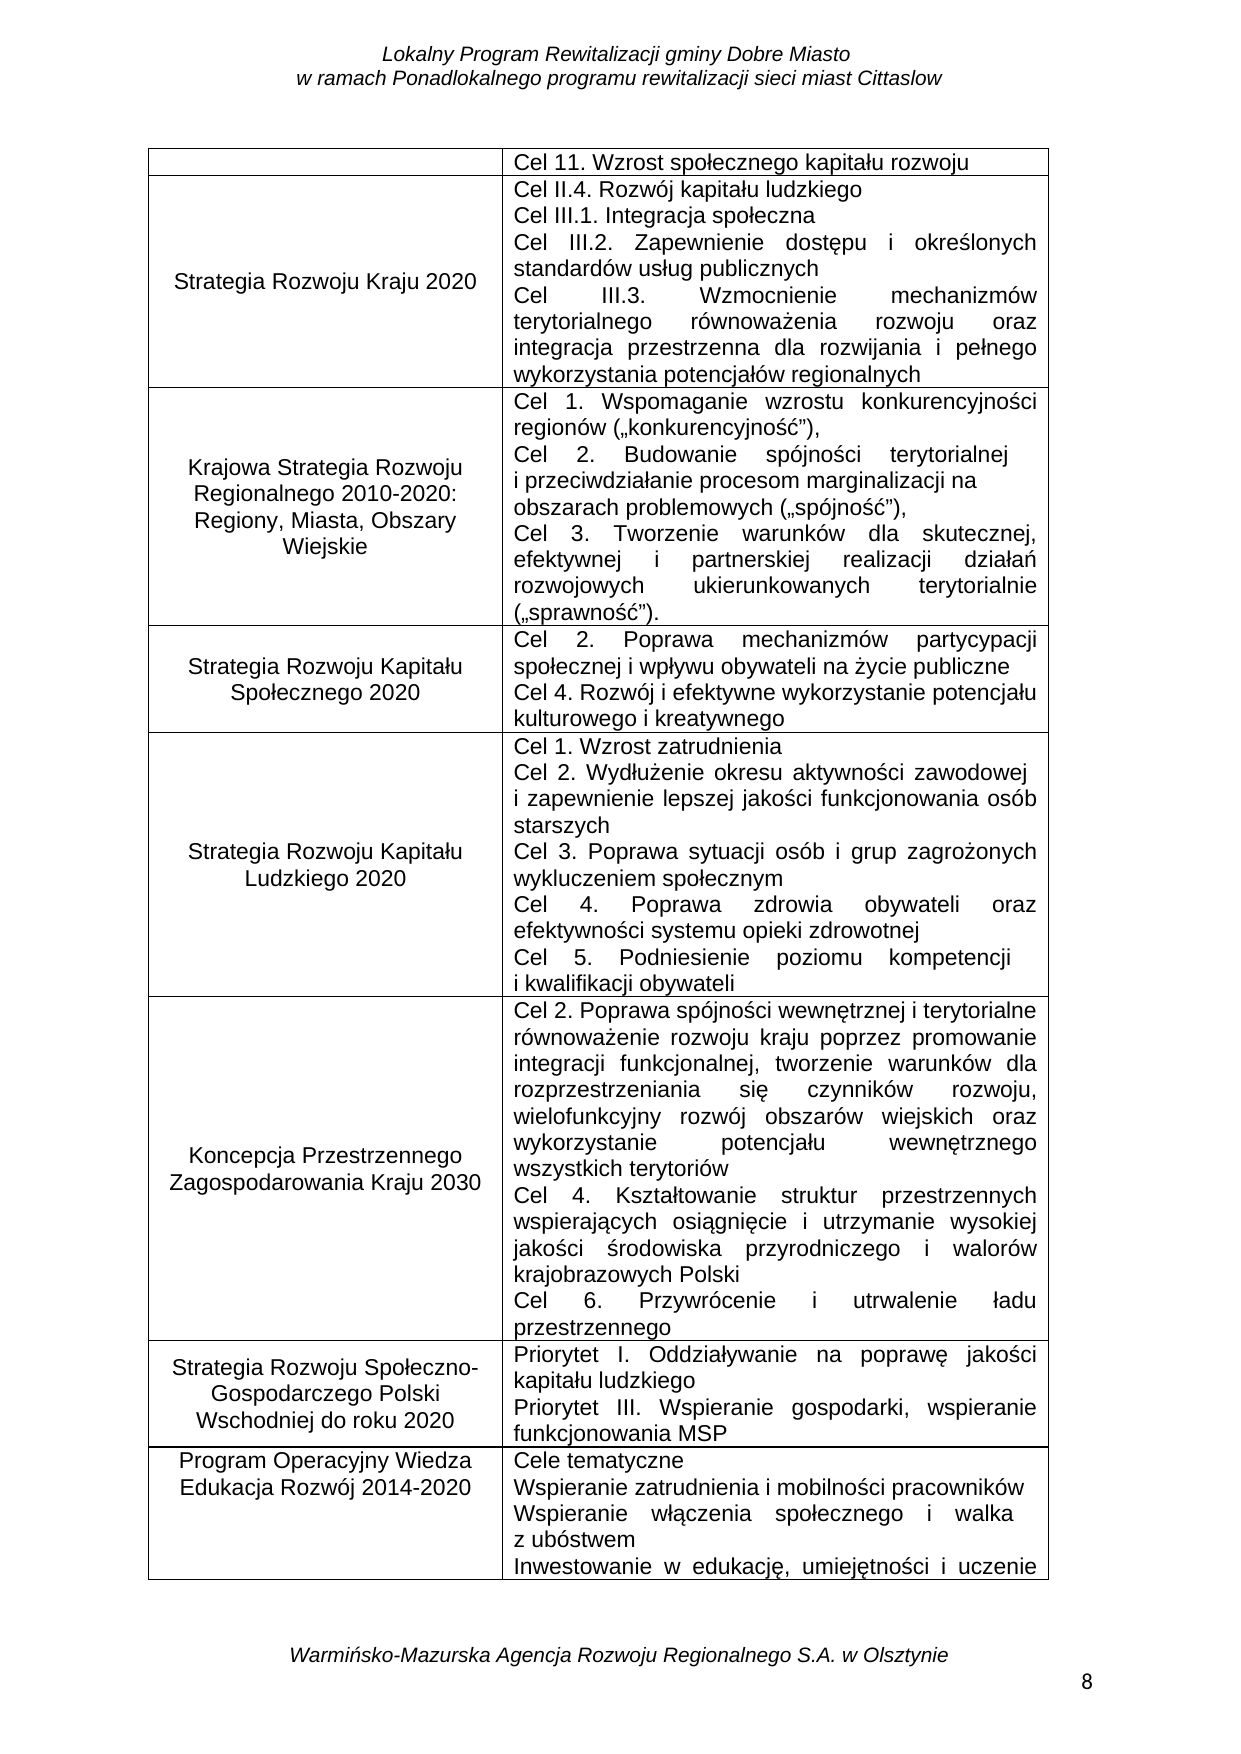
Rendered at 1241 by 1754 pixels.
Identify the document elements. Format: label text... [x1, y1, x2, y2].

table_cell Strategia Rozwoju Kraju 2020 [149, 176, 502, 387]
table_cell Krajowa Strategia Rozwoju Regionalnego 2010-2020: Regiony, Miasta, Obszary Wiejskie [149, 388, 502, 625]
table_cell Cel 1. Wspomaganie wzrostu konkurencyjności regionów („konkurencyjność”), Cel 2. Budowanie spójności terytorialnej i przeciwdziałanie procesom marginalizacji na obszarach problemowych („spójność”), Cel 3. Tworzenie warunków dla skutecznej, efektywnej i partnerskiej realizacji działań rozwojowych ukierunkowanych terytorialnie („sprawność”). [503, 388, 1048, 625]
table_cell Strategia Rozwoju Społeczno-Gospodarczego Polski Wschodniej do roku 2020 [149, 1341, 502, 1446]
table_cell Priorytet I. Oddziaływanie na poprawę jakości kapitału ludzkiego Priorytet III. Wspieranie gospodarki, wspieranie funkcjonowania MSP [503, 1341, 1048, 1446]
table_cell Cel 2. Poprawa mechanizmów partycypacji społecznej i wpływu obywateli na życie publiczne Cel 4. Rozwój i efektywne wykorzystanie potencjału kulturowego i kreatywnego [503, 626, 1048, 732]
table_cell Cel 1. Wzrost zatrudnienia Cel 2. Wydłużenie okresu aktywności zawodowej i zapewnienie lepszej jakości funkcjonowania osób starszych Cel 3. Poprawa sytuacji osób i grup zagrożonych wykluczeniem społecznym Cel 4. Poprawa zdrowia obywateli oraz efektywności systemu opieki zdrowotnej Cel 5. Podniesienie poziomu kompetencji i kwalifikacji obywateli [503, 733, 1048, 996]
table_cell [149, 1448, 502, 1579]
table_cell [503, 149, 1048, 175]
table_cell Cel II.4. Rozwój kapitału ludzkiego Cel III.1. Integracja społeczna Cel III.2. Zapewnienie dostępu i określonych standardów usług publicznych Cel III.3. Wzmocnienie mechanizmów terytorialnego równoważenia rozwoju oraz integracja przestrzenna dla rozwijania i pełnego wykorzystania potencjałów regionalnych [503, 176, 1048, 387]
table_cell Strategia Rozwoju Kapitału Społecznego 2020 [149, 626, 502, 732]
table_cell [149, 149, 502, 175]
table_cell Koncepcja Przestrzennego Zagospodarowania Kraju 2030 [149, 997, 502, 1340]
table_cell Strategia Rozwoju Kapitału Ludzkiego 2020 [149, 733, 502, 996]
table_cell Cel 2. Poprawa spójności wewnętrznej i terytorialne równoważenie rozwoju kraju poprzez promowanie integracji funkcjonalnej, tworzenie warunków dla rozprzestrzeniania się czynników rozwoju, wielofunkcyjny rozwój obszarów wiejskich oraz wykorzystanie potencjału wewnętrznego wszystkich terytoriów Cel 4. Kształtowanie struktur przestrzennych wspierających osiągnięcie i utrzymanie wysokiej jakości środowiska przyrodniczego i walorów krajobrazowych Polski Cel 6. Przywrócenie i utrwalenie ładu przestrzennego [503, 997, 1048, 1340]
